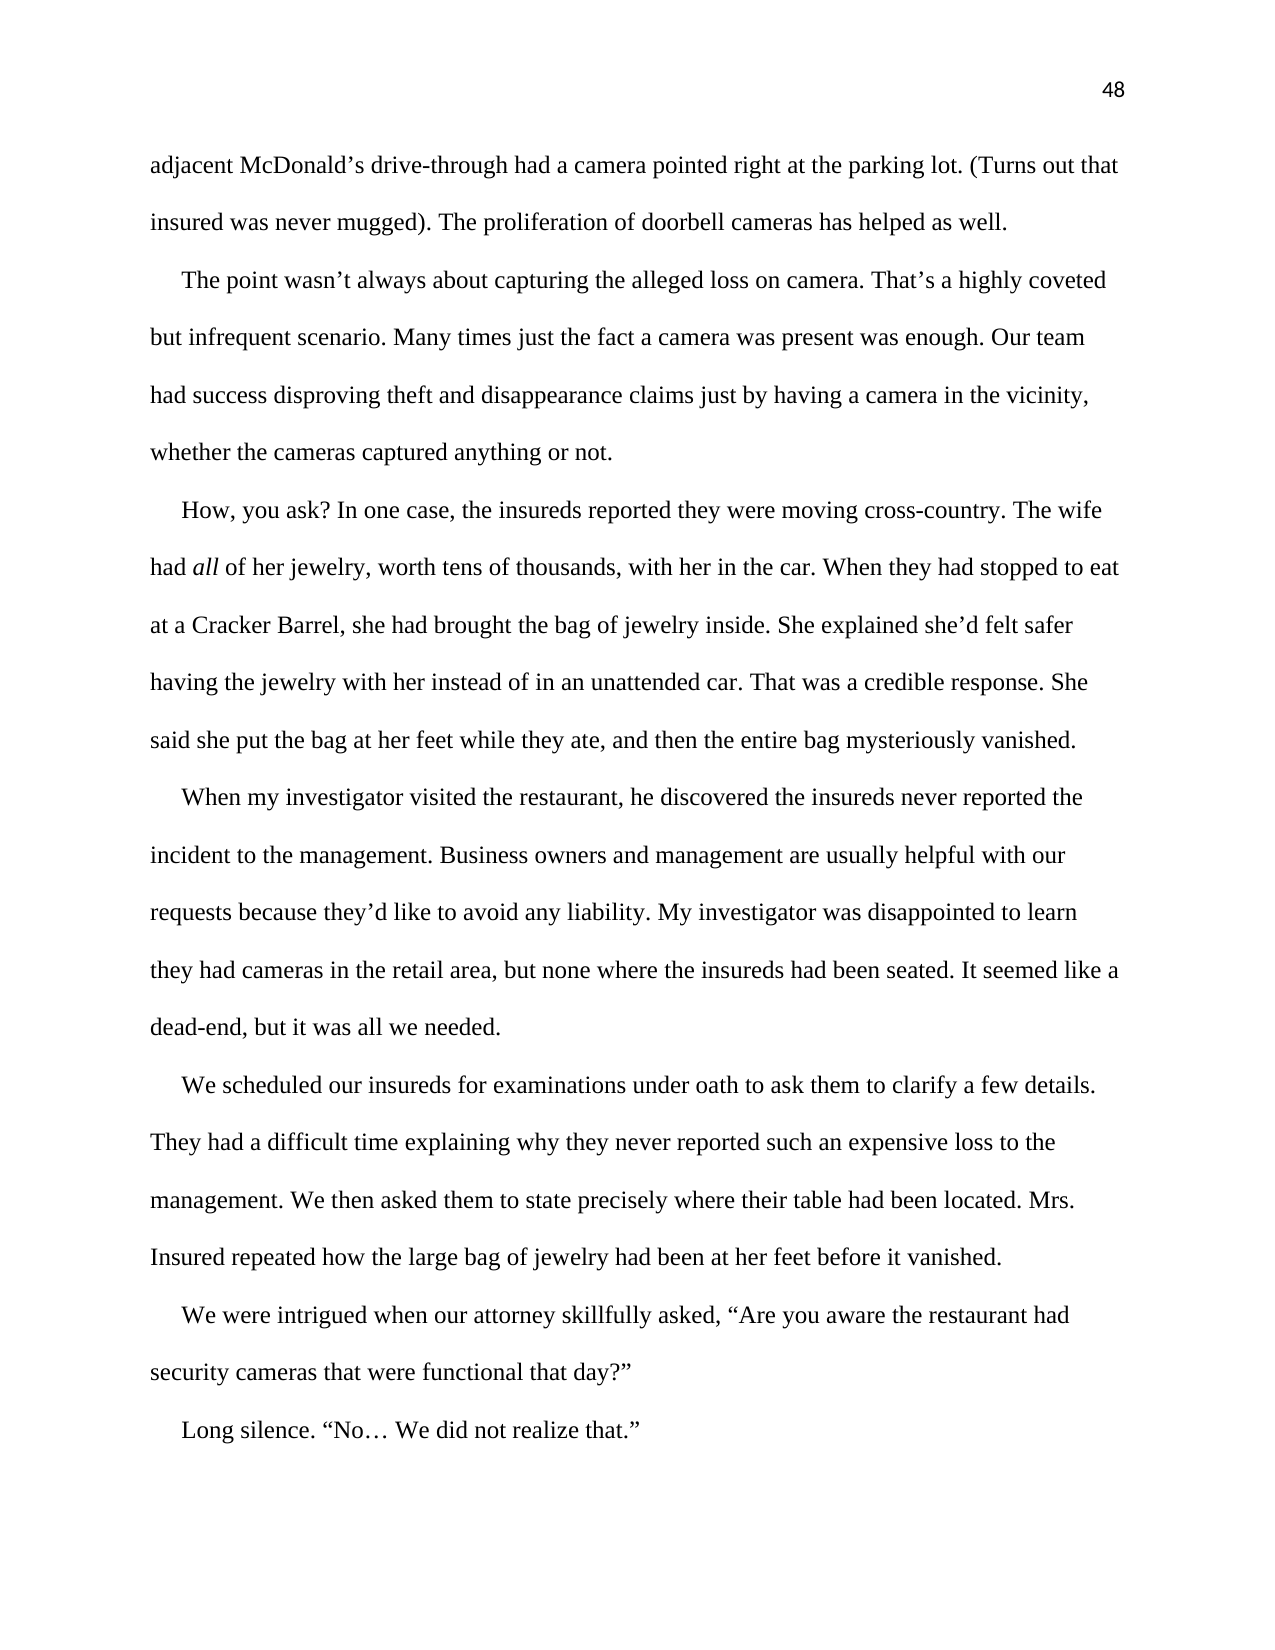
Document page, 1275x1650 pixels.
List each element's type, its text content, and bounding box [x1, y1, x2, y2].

text How, you ask? In one case, the insureds reported they were moving cross-country. The wife had all of her jewelry, worth tens of thousands, with her in the car. When they had stopped to eat at a Cracker Barrel, she had brought the bag of jewelry inside. She explained she’d felt safer having the jewelry with her instead of in an unattended car. That was a credible response. She said she put the bag at her feet while they ate, and then the entire bag mysteriously vanished. [150, 495, 1125, 754]
text Long silence. “No… We did not realize that.” [150, 1415, 1125, 1444]
text We were intrigued when our attorney skillfully asked, “Are you aware the restaurant had security cameras that were functional that day?” [150, 1300, 1125, 1386]
text When my investigator visited the restaurant, he discovered the insureds never reported the incident to the management. Business owners and management are usually helpful with our requests because they’d like to avoid any liability. My investigator was disappointed to learn they had cameras in the retail area, but none where the insureds had been seated. It seemed like a dead-end, but it was all we needed. [150, 782, 1125, 1041]
text We scheduled our insureds for examinations under oath to ask them to clarify a few details. They had a difficult time explaining why they never reported such an expensive loss to the management. We then asked them to state precisely where their table had been located. Mrs. Insured repeated how the large bag of jewelry had been at her feet before it vanished. [150, 1070, 1125, 1271]
text The point wasn’t always about capturing the alleged loss on camera. That’s a highly coveted but infrequent scenario. Many times just the fact a camera was present was enough. Our team had success disproving theft and disappearance claims just by having a camera in the vicinity, whether the cameras captured anything or not. [150, 265, 1125, 466]
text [150, 150, 1125, 236]
